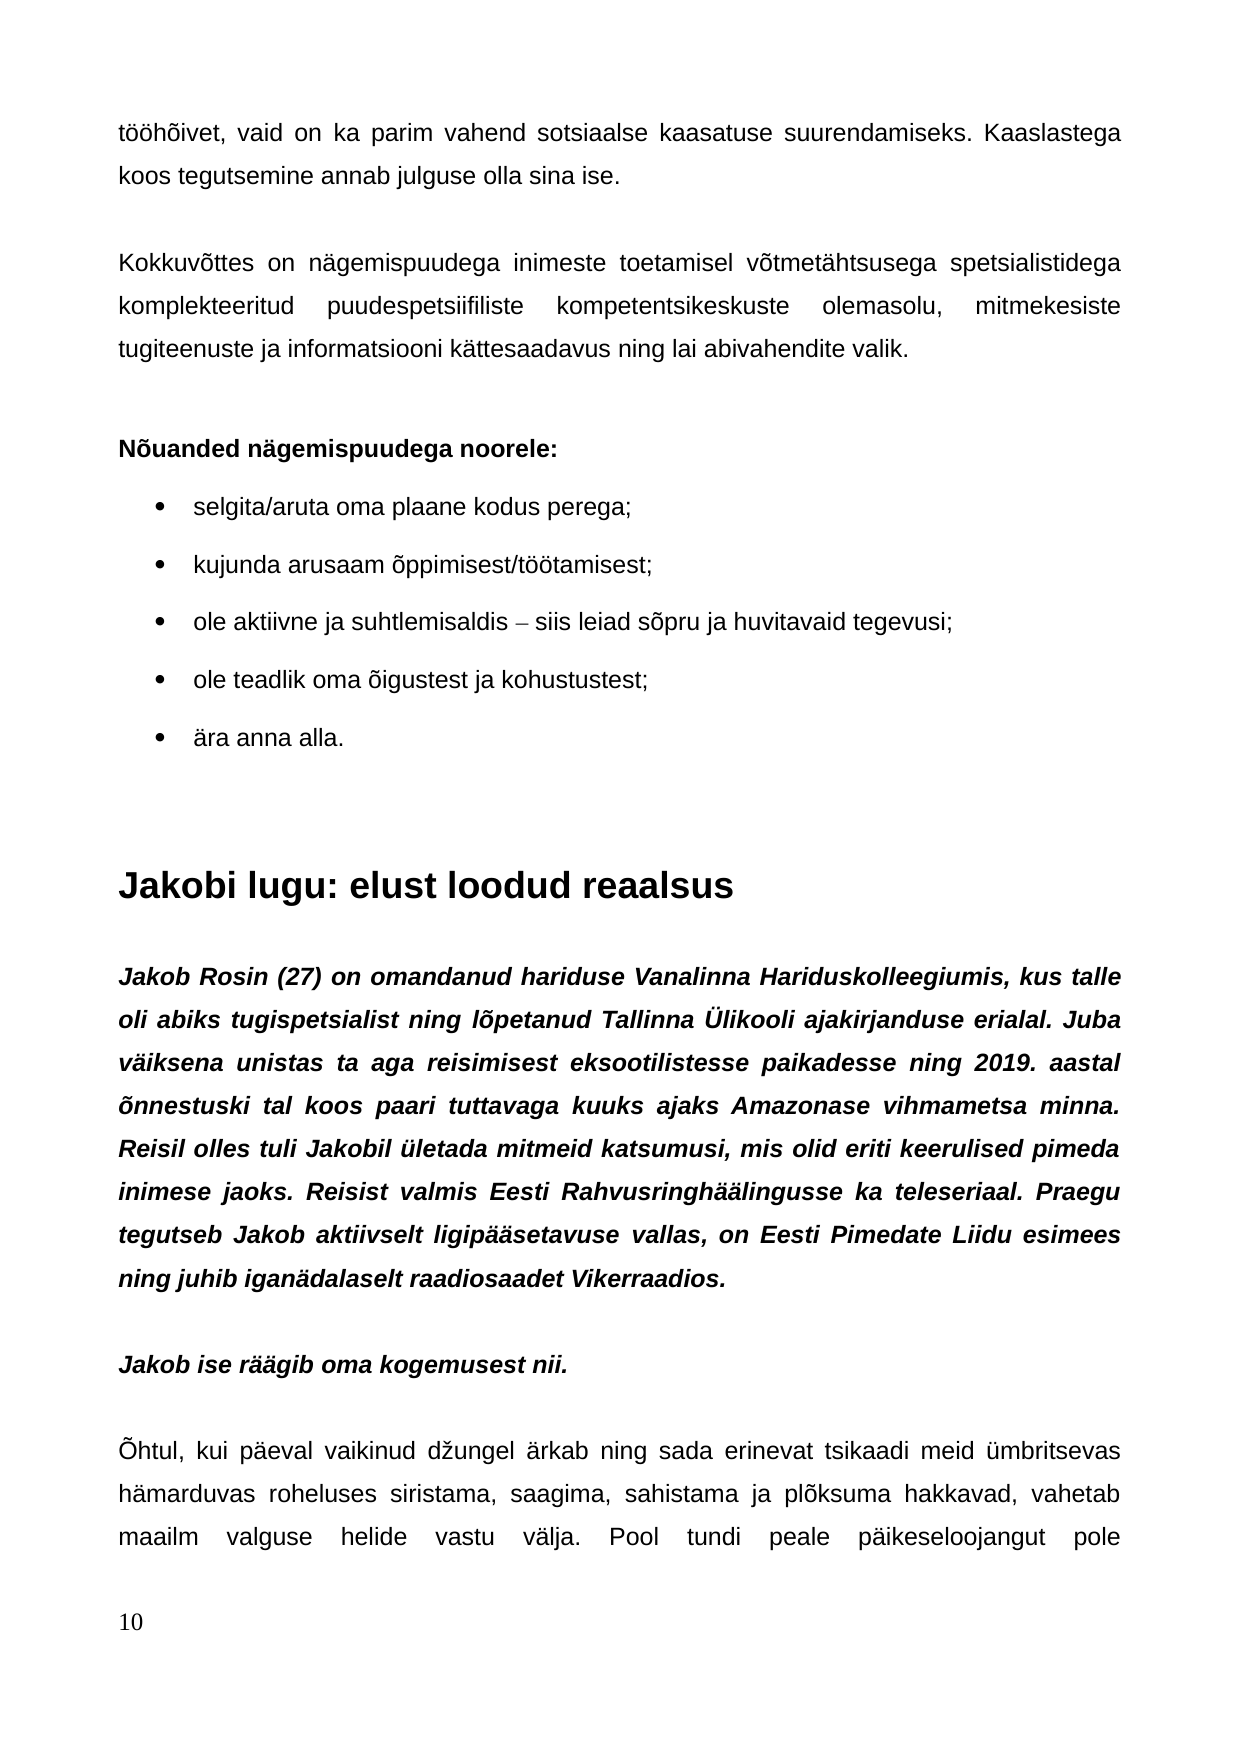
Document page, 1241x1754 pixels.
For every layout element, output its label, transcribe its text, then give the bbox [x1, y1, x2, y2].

list ole teadlik oma õigustest ja kohustustest; [156, 665, 1122, 694]
text Jakob ise räägib oma kogemusest nii. [118, 1350, 1122, 1378]
text Jakob Rosin (27) on omandanud hariduse Vanalinna Hariduskolleegiumis, kus talle oli abiks tugispetsialist ning lõpetanud Tallinna Ülikooli ajakirjanduse erialal. Juba väiksena unistas ta aga reisimisest eksootilistesse paikadesse ning 2019. aastal õnnestuski tal koos paari tuttavaga kuuks ajaks Amazonase vihmametsa minna. Reisil olles tuli Jakobil ületada mitmeid katsumusi, mis olid eriti keerulised pimeda inimese jaoks. Reisist valmis Eesti Rahvusringhäälingusse ka teleseriaal. Praegu tegutseb Jakob aktiivselt ligipääsetavuse vallas, on Eesti Pimedate Liidu esimees ning juhib iganädalaselt raadiosaadet Vikerraadios. [118, 962, 1122, 1292]
text Nõuanded nägemispuudega noorele: [118, 434, 1122, 463]
subtitle Jakobi lugu: elust loodud reaalsus [118, 863, 1122, 906]
text Kokkuvõttes on nägemispuudega inimeste toetamisel võtmetähtsusega spetsialistidega komplekteeritud puudespetsiifiliste kompetentsikeskuste olemasolu, mitmekesiste tugiteenuste ja informatsiooni kättesaadavus ning lai abivahendite valik. [118, 247, 1122, 362]
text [118, 118, 1122, 190]
list selgita/aruta oma plaane kodus perega; [156, 492, 1122, 521]
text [118, 1436, 1122, 1551]
list kujunda arusaam õppimisest/töötamisest; [156, 549, 1122, 578]
list ole aktiivne ja suhtlemisaldis – siis leiad sõpru ja huvitavaid tegevusi; [156, 607, 1122, 636]
list ära anna alla. [156, 723, 1122, 752]
